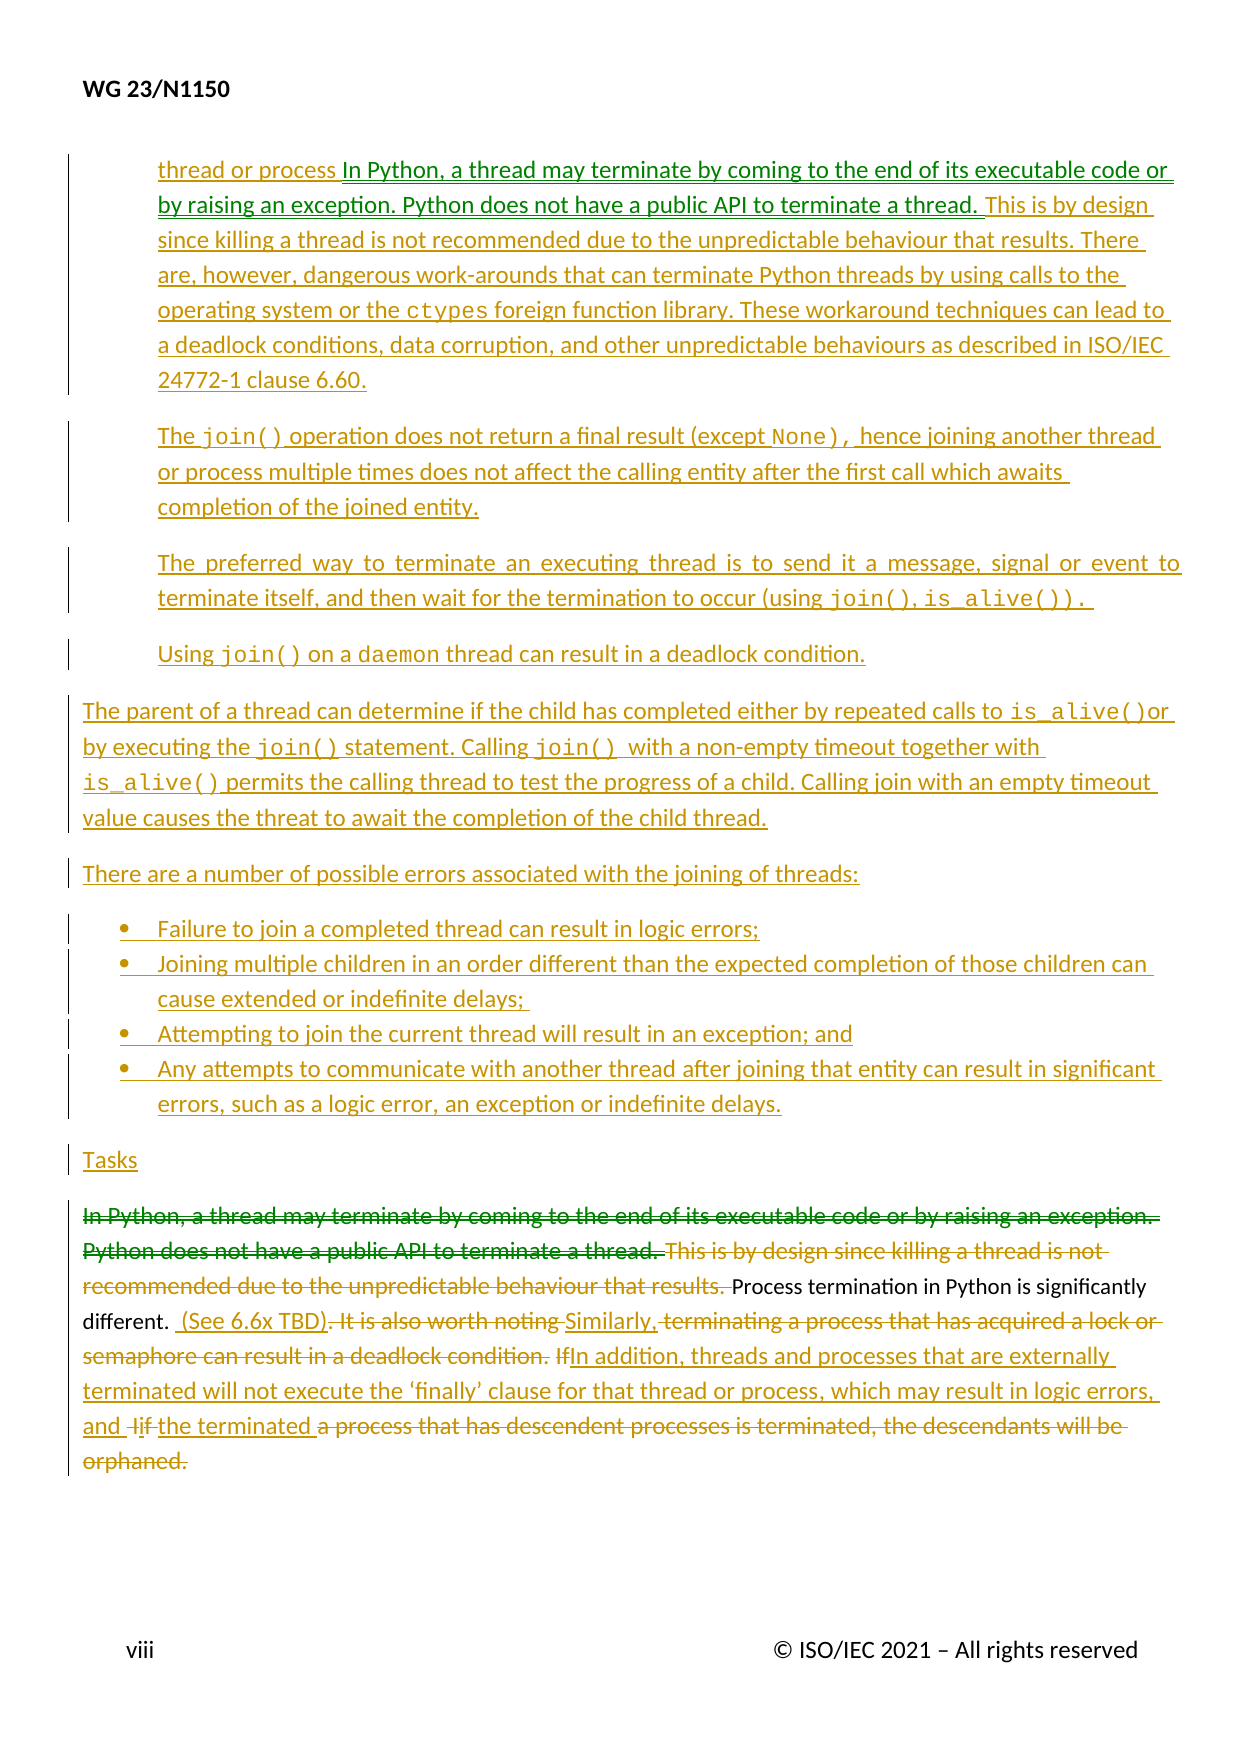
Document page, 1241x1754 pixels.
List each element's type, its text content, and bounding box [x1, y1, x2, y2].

text Process termination in Python is significantly different. [82, 1200, 1182, 1476]
